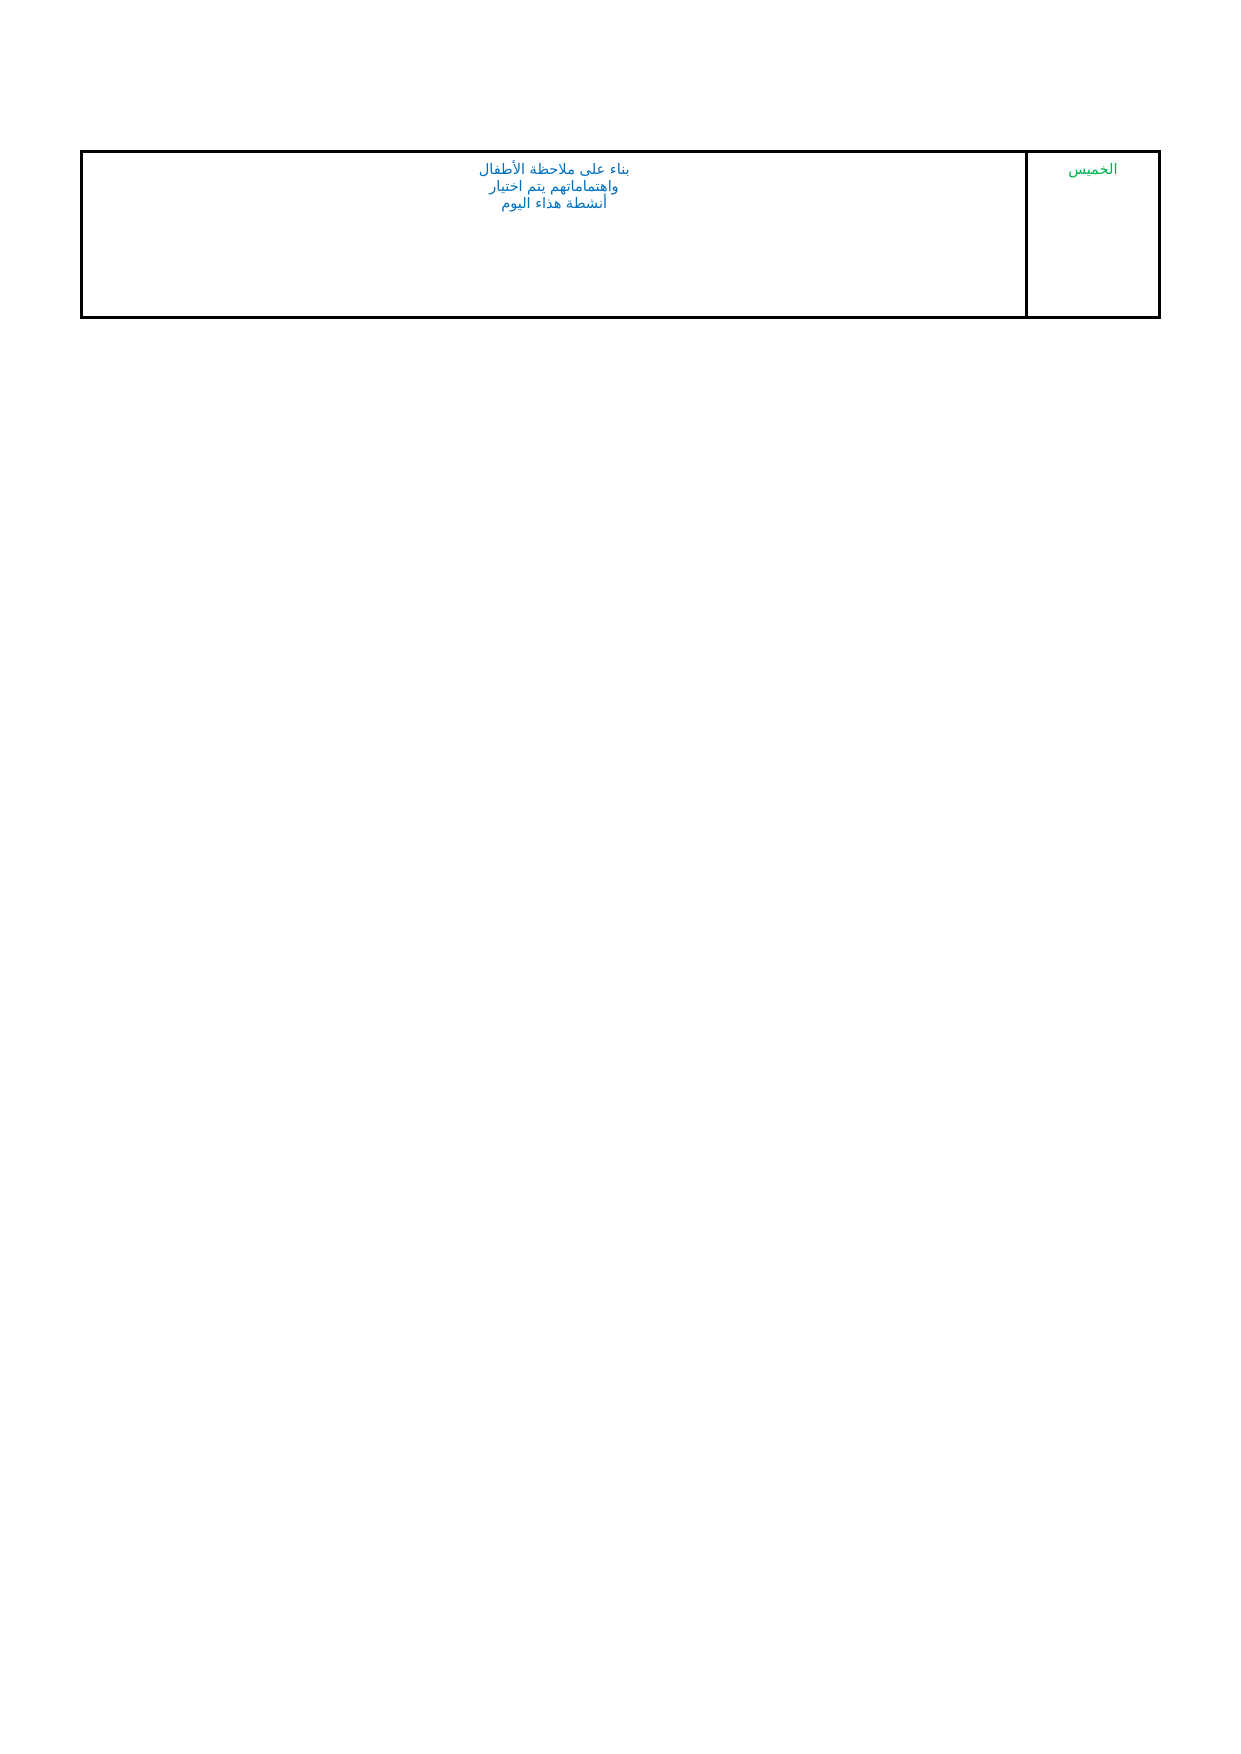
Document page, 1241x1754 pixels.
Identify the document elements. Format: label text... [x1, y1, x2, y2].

table_cell بناء على ملاحظة الأطفال واهتماماتهم يتم اختيار أنشطة هذاء اليوم [83, 153, 1025, 316]
table_cell الخميس [1028, 153, 1158, 316]
